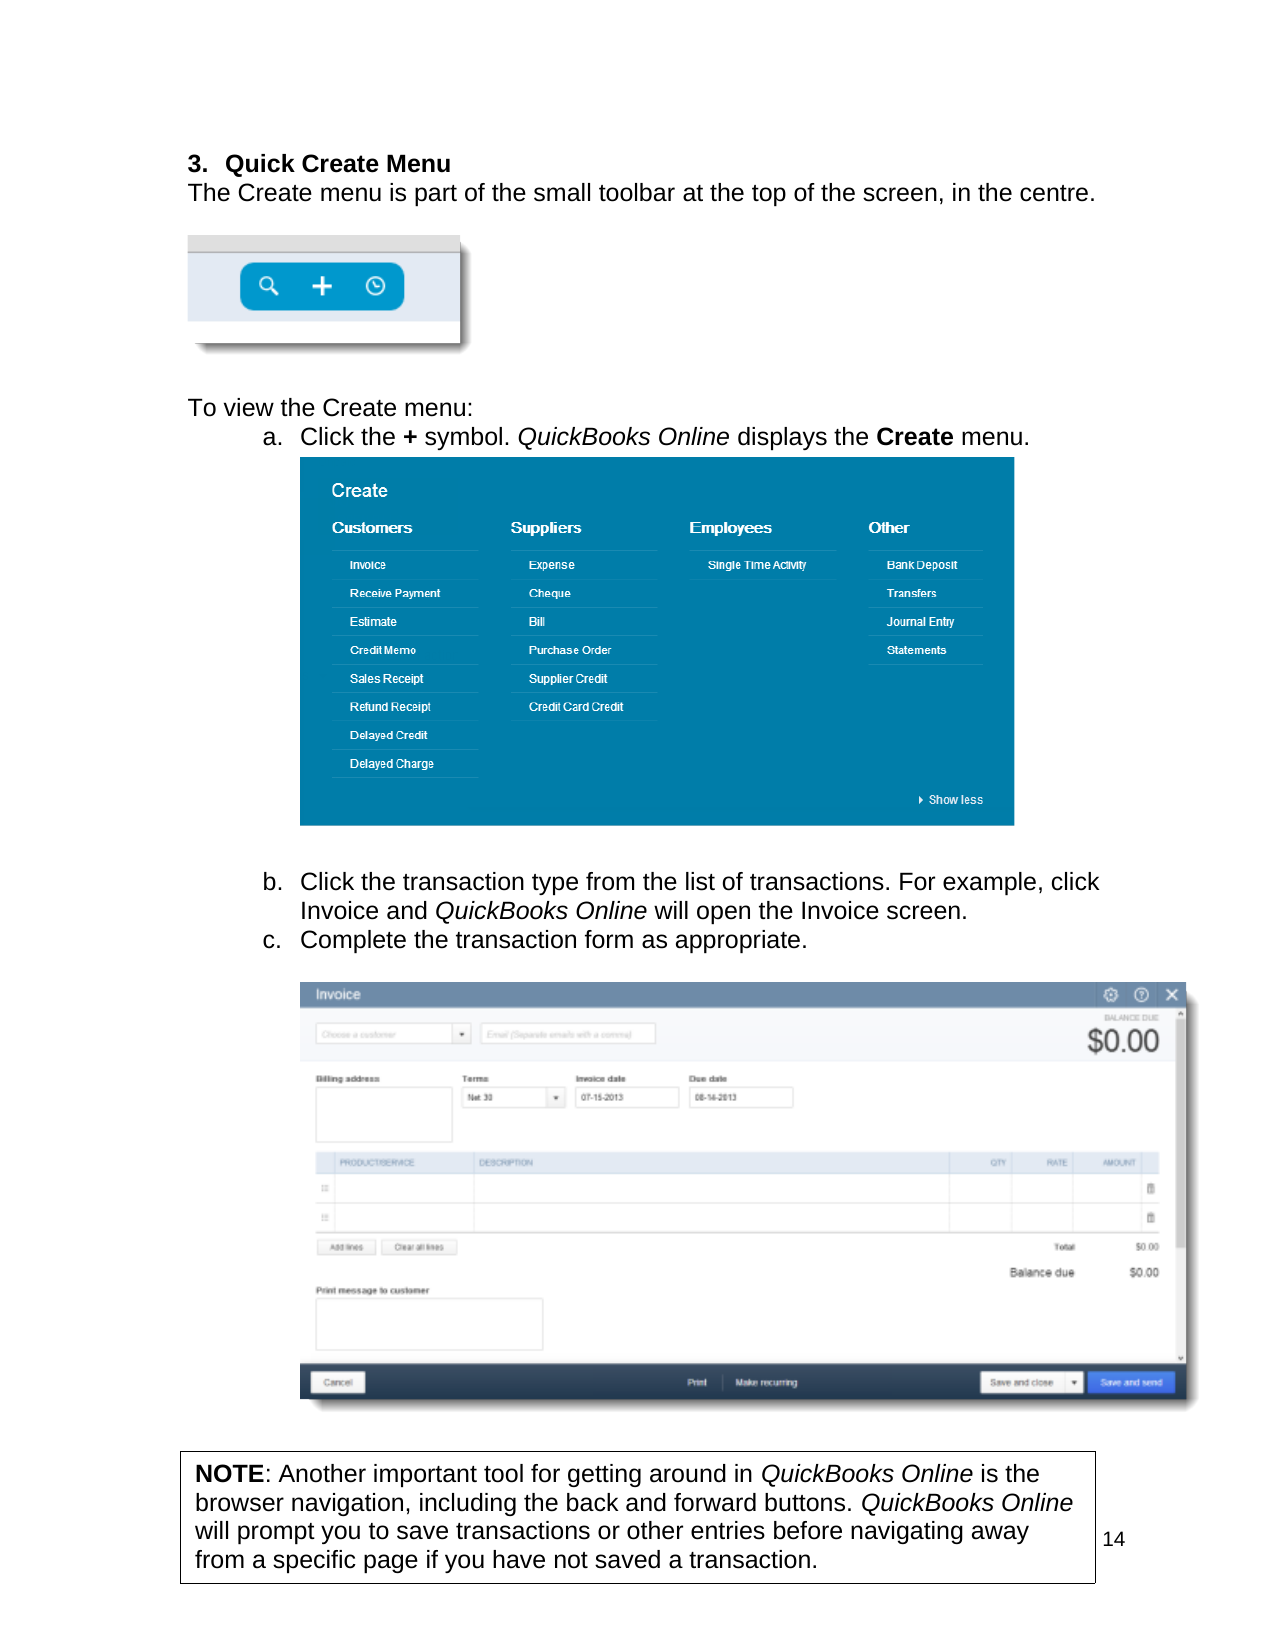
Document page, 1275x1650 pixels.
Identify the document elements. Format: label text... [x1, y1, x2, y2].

picture [369, 562, 376, 568]
picture [300, 982, 1210, 1423]
text To view the Create menu: [187, 393, 1125, 422]
picture [385, 647, 395, 653]
picture [419, 732, 426, 738]
picture [556, 675, 564, 682]
picture [187, 235, 481, 364]
picture [363, 675, 369, 682]
picture [730, 562, 739, 569]
picture [932, 647, 939, 653]
picture [553, 703, 559, 710]
picture [528, 526, 533, 535]
picture [878, 523, 888, 532]
picture [374, 647, 381, 653]
list Quick Create Menu [187, 149, 1125, 177]
picture [363, 523, 368, 532]
picture [948, 798, 956, 803]
list Click the transaction type from the list of transactions. For example, click Invoice and QuickBooks Online will open the Invoice screen. [262, 867, 1125, 925]
picture [941, 618, 950, 625]
picture [615, 703, 622, 710]
list Complete the transaction form as appropriate. [262, 925, 1125, 954]
picture [537, 526, 543, 535]
picture [734, 526, 747, 535]
picture [364, 703, 370, 710]
picture [725, 523, 730, 532]
picture [795, 562, 805, 568]
picture [712, 526, 717, 535]
picture [962, 796, 968, 803]
picture [535, 618, 544, 625]
picture [385, 618, 392, 625]
picture [363, 618, 372, 625]
picture [599, 675, 606, 682]
picture [551, 523, 556, 532]
picture [715, 562, 727, 568]
picture [894, 647, 909, 653]
text The Create menu is part of the small toolbar at the top of the screen, in the centre. [187, 177, 1125, 206]
list Click the + symbol. QuickBooks Online displays the Create menu. [262, 422, 1125, 450]
